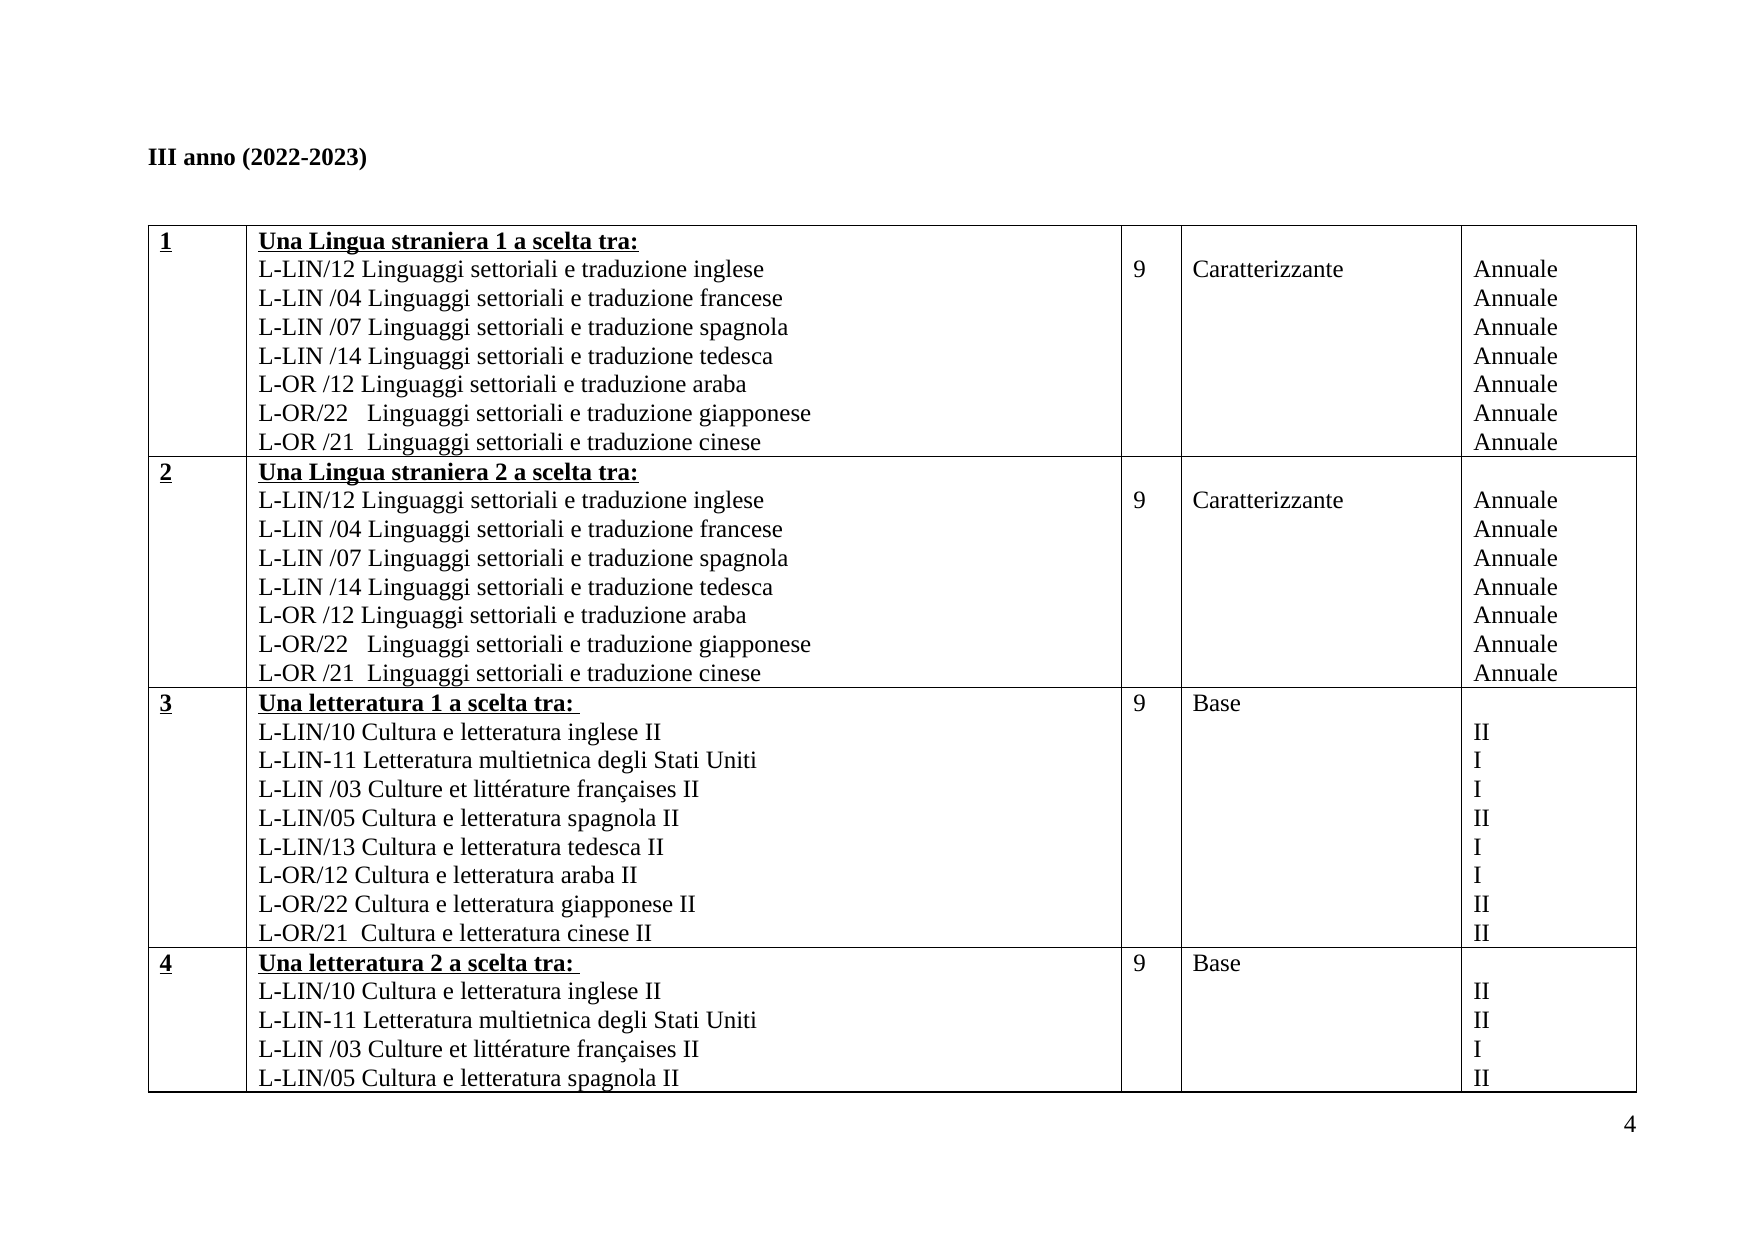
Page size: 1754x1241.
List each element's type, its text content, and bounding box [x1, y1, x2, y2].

table_cell Una Lingua straniera 2 a scelta tra: L-LIN/12 Linguaggi settoriali e traduzione inglese L-LIN /04 Linguaggi settoriali e traduzione francese L-LIN /07 Linguaggi settoriali e traduzione spagnola L-LIN /14 Linguaggi settoriali e traduzione tedesca L-OR /12 Linguaggi settoriali e traduzione araba L-OR/22 Linguaggi settoriali e traduzione giapponese L-OR /21 Linguaggi settoriali e traduzione cinese [247, 457, 1121, 687]
table_cell 2 [149, 457, 246, 687]
table_header 9 [1122, 226, 1181, 456]
table_cell 9 [1122, 688, 1181, 947]
table_header 1 [149, 226, 246, 456]
table_header Caratterizzante [1182, 226, 1461, 456]
table_cell II I I II I I II II [1462, 688, 1636, 947]
table_cell Una letteratura 1 a scelta tra: L-LIN/10 Cultura e letteratura inglese II L-LIN-11 Letteratura multietnica degli Stati Uniti L-LIN /03 Culture et littérature françaises II L-LIN/05 Cultura e letteratura spagnola II L-LIN/13 Cultura e letteratura tedesca II L-OR/12 Cultura e letteratura araba II L-OR/22 Cultura e letteratura giapponese II L-OR/21 Cultura e letteratura cinese II [247, 688, 1121, 947]
table_header Annuale Annuale Annuale Annuale Annuale Annuale Annuale [1462, 226, 1636, 456]
table_cell 9 [1122, 457, 1181, 687]
table_cell 3 [149, 688, 246, 947]
table_cell Base [1182, 688, 1461, 947]
table_cell 9 [1122, 948, 1181, 1091]
table_cell Base [1182, 948, 1461, 1091]
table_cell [1462, 948, 1636, 1091]
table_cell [247, 948, 1121, 1091]
table_header Una Lingua straniera 1 a scelta tra: L-LIN/12 Linguaggi settoriali e traduzione inglese L-LIN /04 Linguaggi settoriali e traduzione francese L-LIN /07 Linguaggi settoriali e traduzione spagnola L-LIN /14 Linguaggi settoriali e traduzione tedesca L-OR /12 Linguaggi settoriali e traduzione araba L-OR/22 Linguaggi settoriali e traduzione giapponese L-OR /21 Linguaggi settoriali e traduzione cinese [247, 226, 1121, 456]
table_cell Annuale Annuale Annuale Annuale Annuale Annuale Annuale [1462, 457, 1636, 687]
table_cell 4 [149, 948, 246, 1091]
text III anno (2022-2023) [148, 142, 1636, 171]
table_cell Caratterizzante [1182, 457, 1461, 687]
